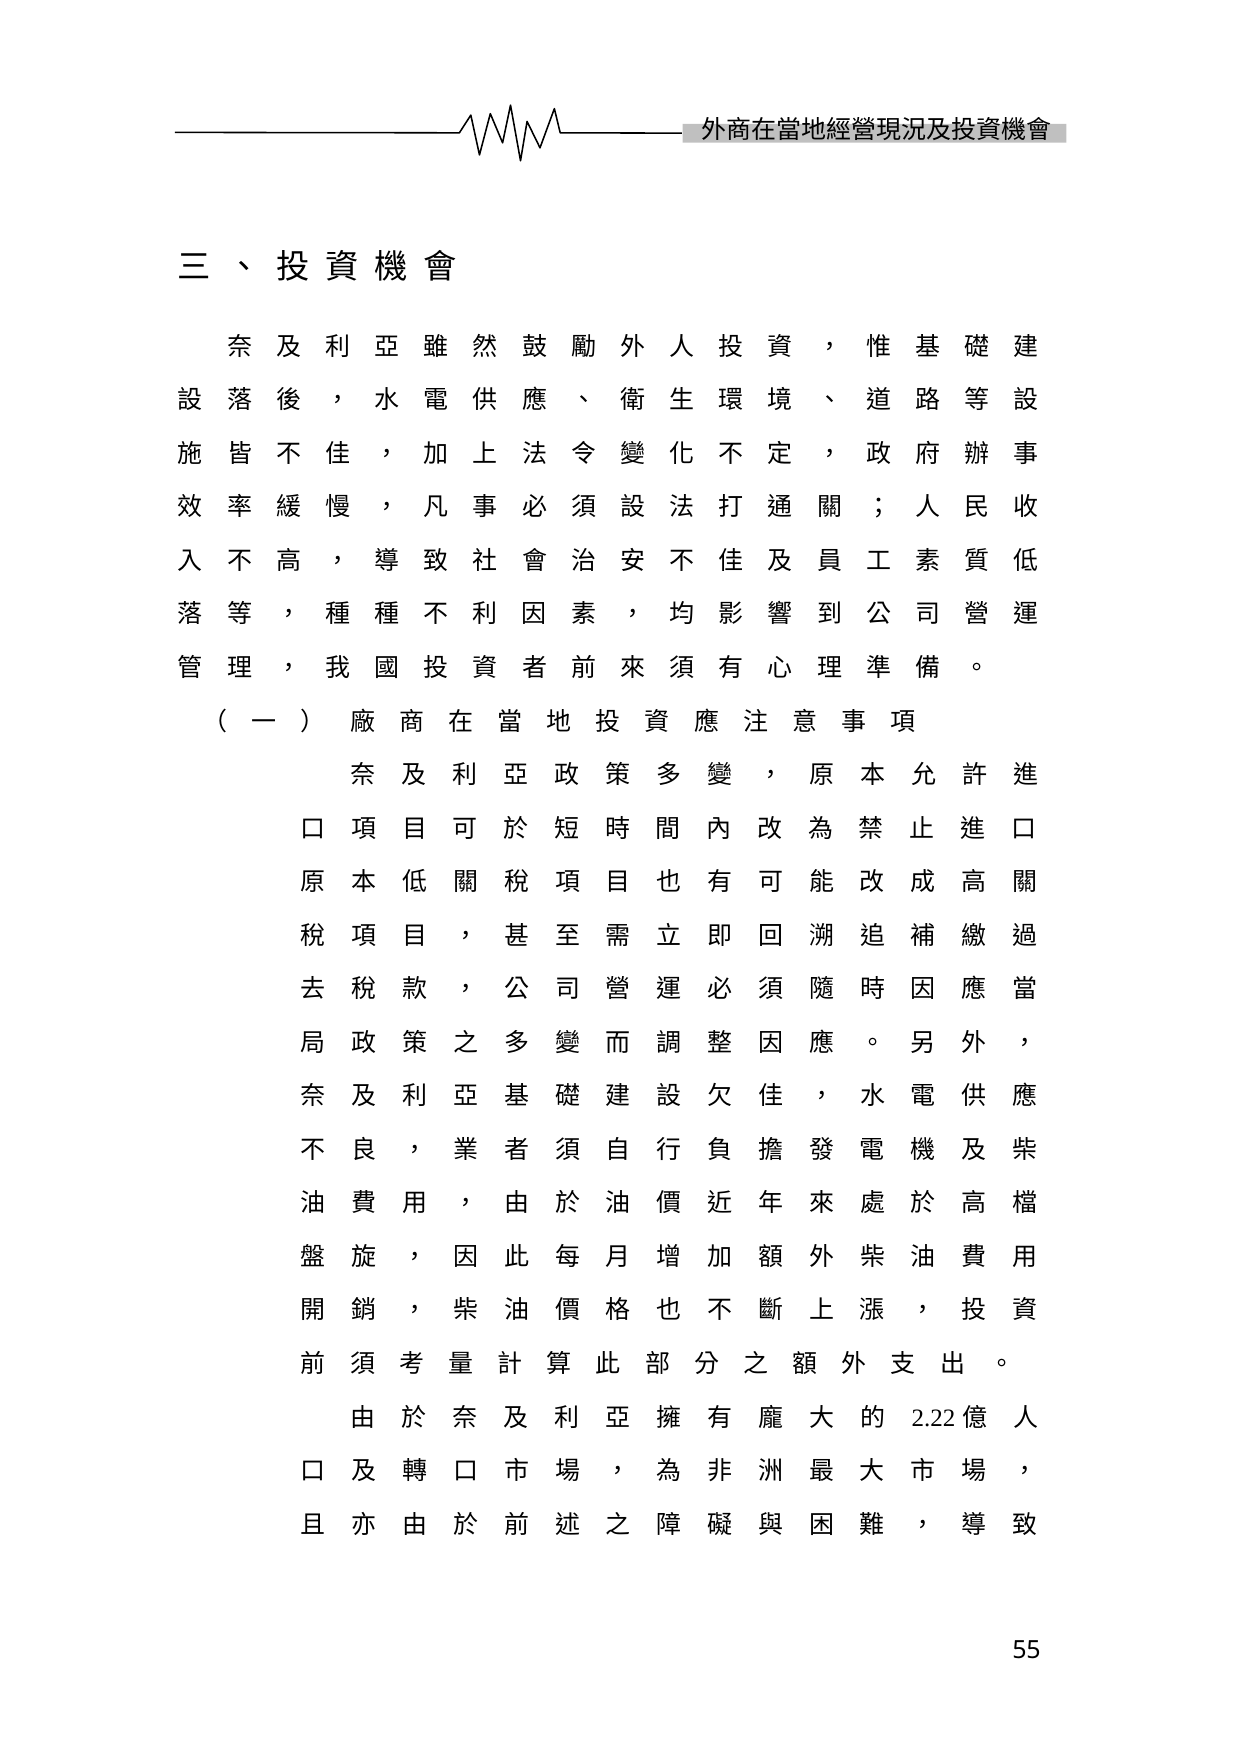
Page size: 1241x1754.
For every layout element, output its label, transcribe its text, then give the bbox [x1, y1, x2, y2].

text 奈及利亞政策多變，原本允許進口項目可於短時間內改為禁止進口，原本低關稅項目也有可能改成高關稅項目，甚至需立即回溯追補繳過去稅款，公司營運必須隨時因應當局政策之多變而調整因應。另外，奈及利亞基礎建設欠佳，水電供應不良，業者須自行負擔發電機及柴油費用，由於油價近年來處於高檔盤旋，因此每月增加額外柴油費用開銷，柴油價格也不斷上漲，投資前須考量計算此部分之額外支出。 [276, 746, 1063, 1388]
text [276, 1388, 1063, 1549]
text 奈及利亞雖然鼓勵外人投資，惟基礎建設落後，水電供應、衛生環境、道路等設施皆不佳，加上法令變化不定，政府辦事效率緩慢，凡事必須設法打通關；人民收入不高，導致社會治安不佳及員工素質低落等，種種不利因素，均影響到公司營運管理，我國投資者前來須有心理準備。 [178, 317, 1063, 692]
text （一）廠商在當地投資應注意事項 [202, 692, 1063, 746]
text 三、投資機會 [178, 237, 1063, 291]
